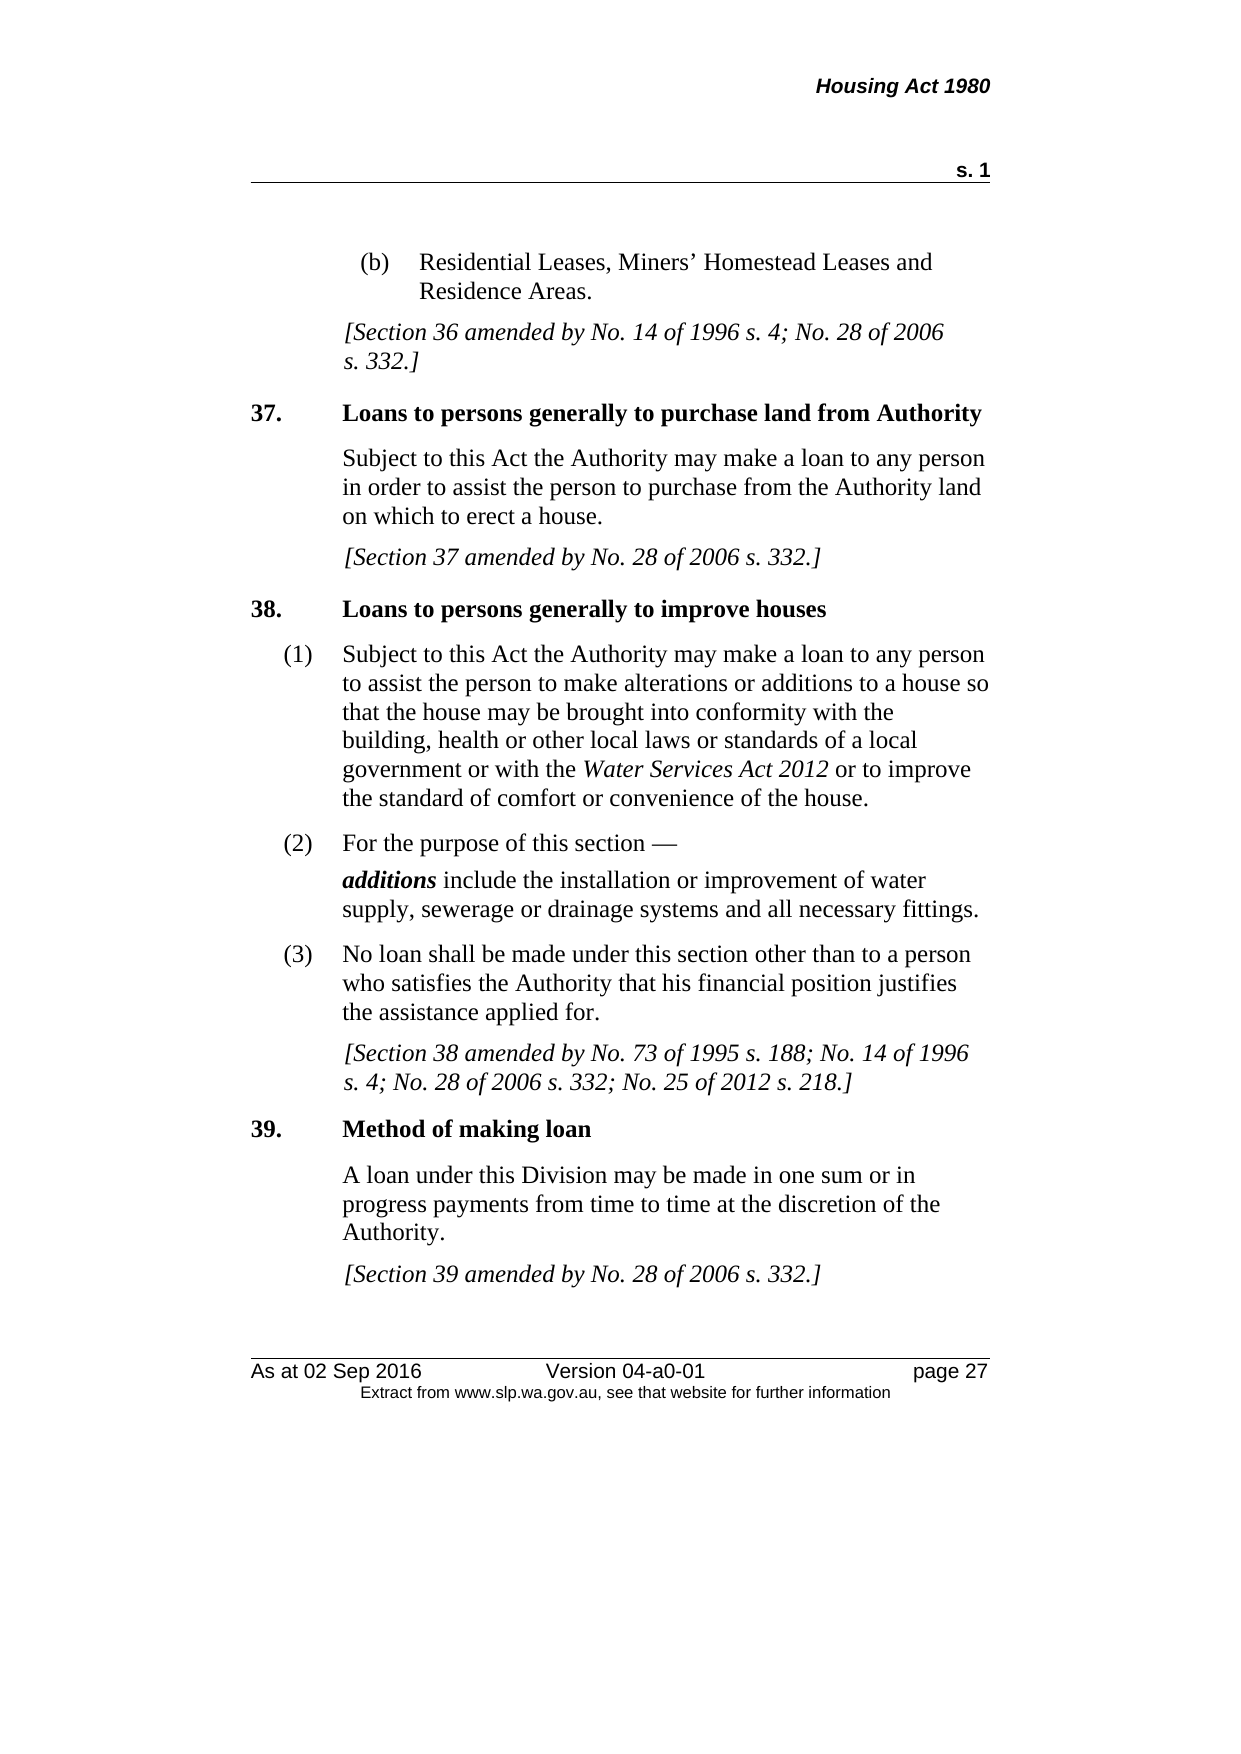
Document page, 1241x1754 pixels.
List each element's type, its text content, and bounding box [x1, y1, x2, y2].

text (2) For the purpose of this section — [251, 828, 990, 857]
text [Section 36 amended by No. 14 of 1996 s. 4; No. 28 of 2006 s. 332.] [251, 317, 990, 375]
text A loan under this Division may be made in one sum or in progress payments from time to time at the discretion of the Authority. [251, 1160, 990, 1246]
text [Section 39 amended by No. 28 of 2006 s. 332.] [251, 1259, 990, 1287]
text [Section 38 amended by No. 73 of 1995 s. 188; No. 14 of 1996 s. 4; No. 28 of 2006 s. 332; No. 25 of 2012 s. 218.] [251, 1038, 990, 1096]
subtitle 39. Method of making loan [251, 1114, 990, 1143]
text (b) Residential Leases, Miners’ Leases and Residence Areas. [251, 247, 990, 305]
text additions include the installation or improvement of water supply, sewerage or drainage systems and all necessary fittings. [251, 865, 990, 923]
text Subject to this Act the Authority may make a loan to any person in order to assist the person to purchase from the Authority land on which to erect a house. [251, 443, 990, 529]
text (1) Subject to this Act the Authority may make a loan to any person to assist the person to make alterations or additions to a house so that the house may be brought into conformity with the building, health or other local laws or standards of a local government or with the Water Services Act 2012 or to improve the standard of comfort or convenience of the house. [251, 639, 990, 812]
text (3) No loan shall be made under this section other than to a person who satisfies the Authority that his financial position justifies the assistance applied for. [251, 939, 990, 1026]
subtitle 38. Loans to persons generally to improve houses [251, 594, 990, 622]
subtitle 37. Loans to persons generally to purchase land from Authority [251, 398, 990, 427]
text [Section 37 amended by No. 28 of 2006 s. 332.] [251, 542, 990, 571]
